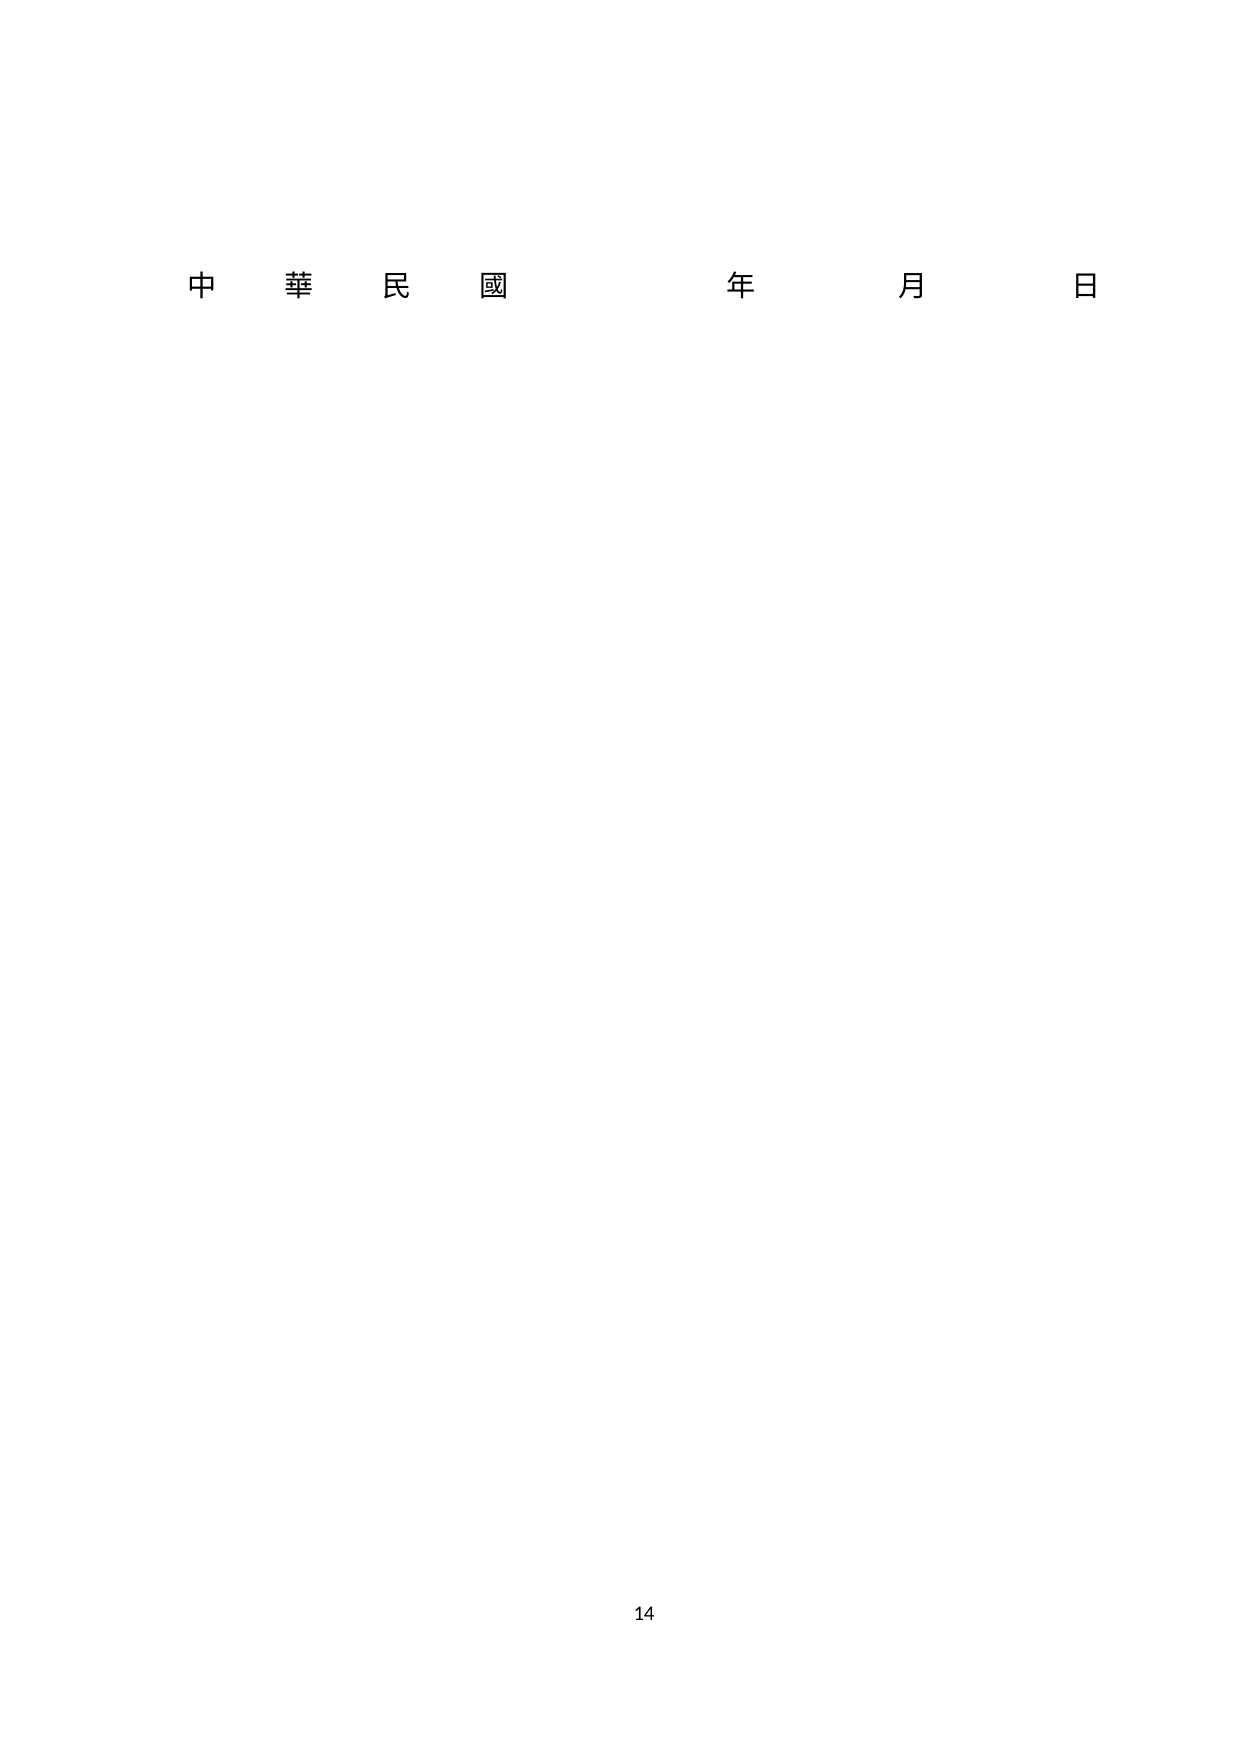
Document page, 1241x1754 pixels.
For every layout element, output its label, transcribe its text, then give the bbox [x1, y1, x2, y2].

text 中華民國 年 月 日 [187, 247, 1100, 322]
